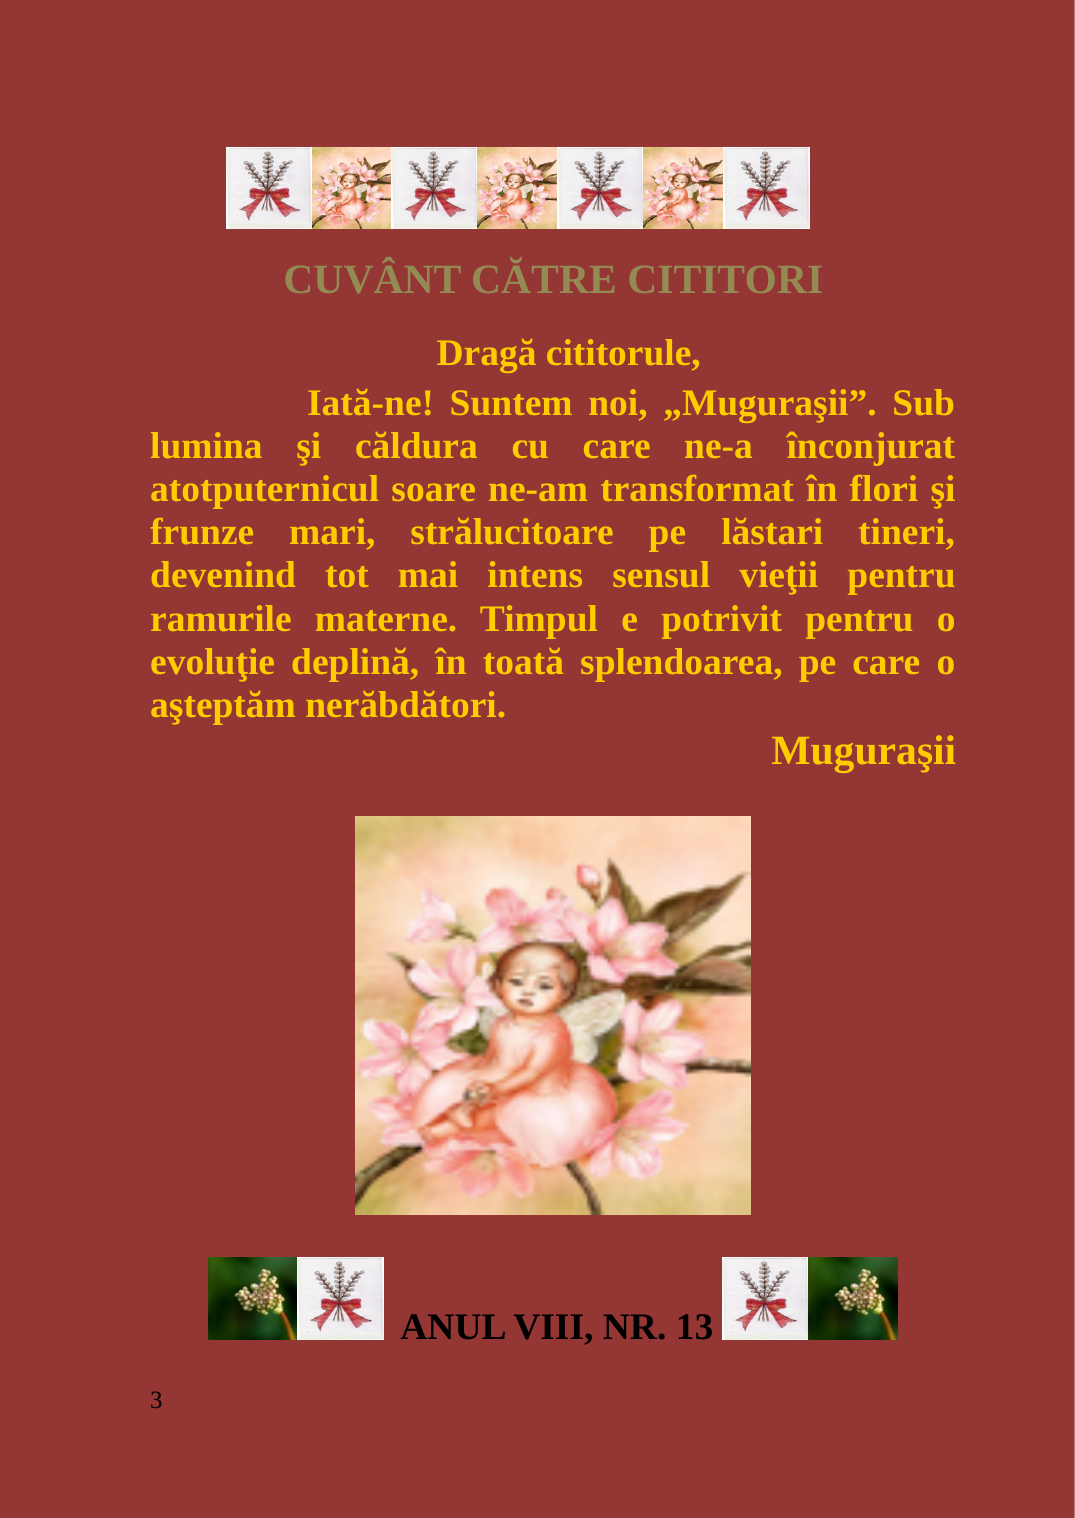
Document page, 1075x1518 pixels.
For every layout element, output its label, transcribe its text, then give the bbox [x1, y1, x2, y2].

picture [355, 816, 751, 1215]
picture [722, 1257, 898, 1340]
text Iată-ne! Suntem noi, „Muguraşii”. Sub lumina şi căldura cu care ne-a înconjurat atotputernicul soare ne-am transformat în flori şi frunze mari, strălucitoare pe lăstari tineri, devenind tot mai intens sensul vieţii pentru ramurile materne. Timpul e potrivit pentru o evoluţie deplină, în toată splendoarea, pe care o aşteptăm nerăbdători. [150, 380, 956, 725]
picture [226, 147, 810, 229]
text Muguraşii [150, 725, 956, 773]
text CUVÂNT CĂTRE CITITORI [150, 254, 956, 302]
text Dragă cititorule, [150, 330, 956, 373]
picture [208, 1257, 384, 1340]
